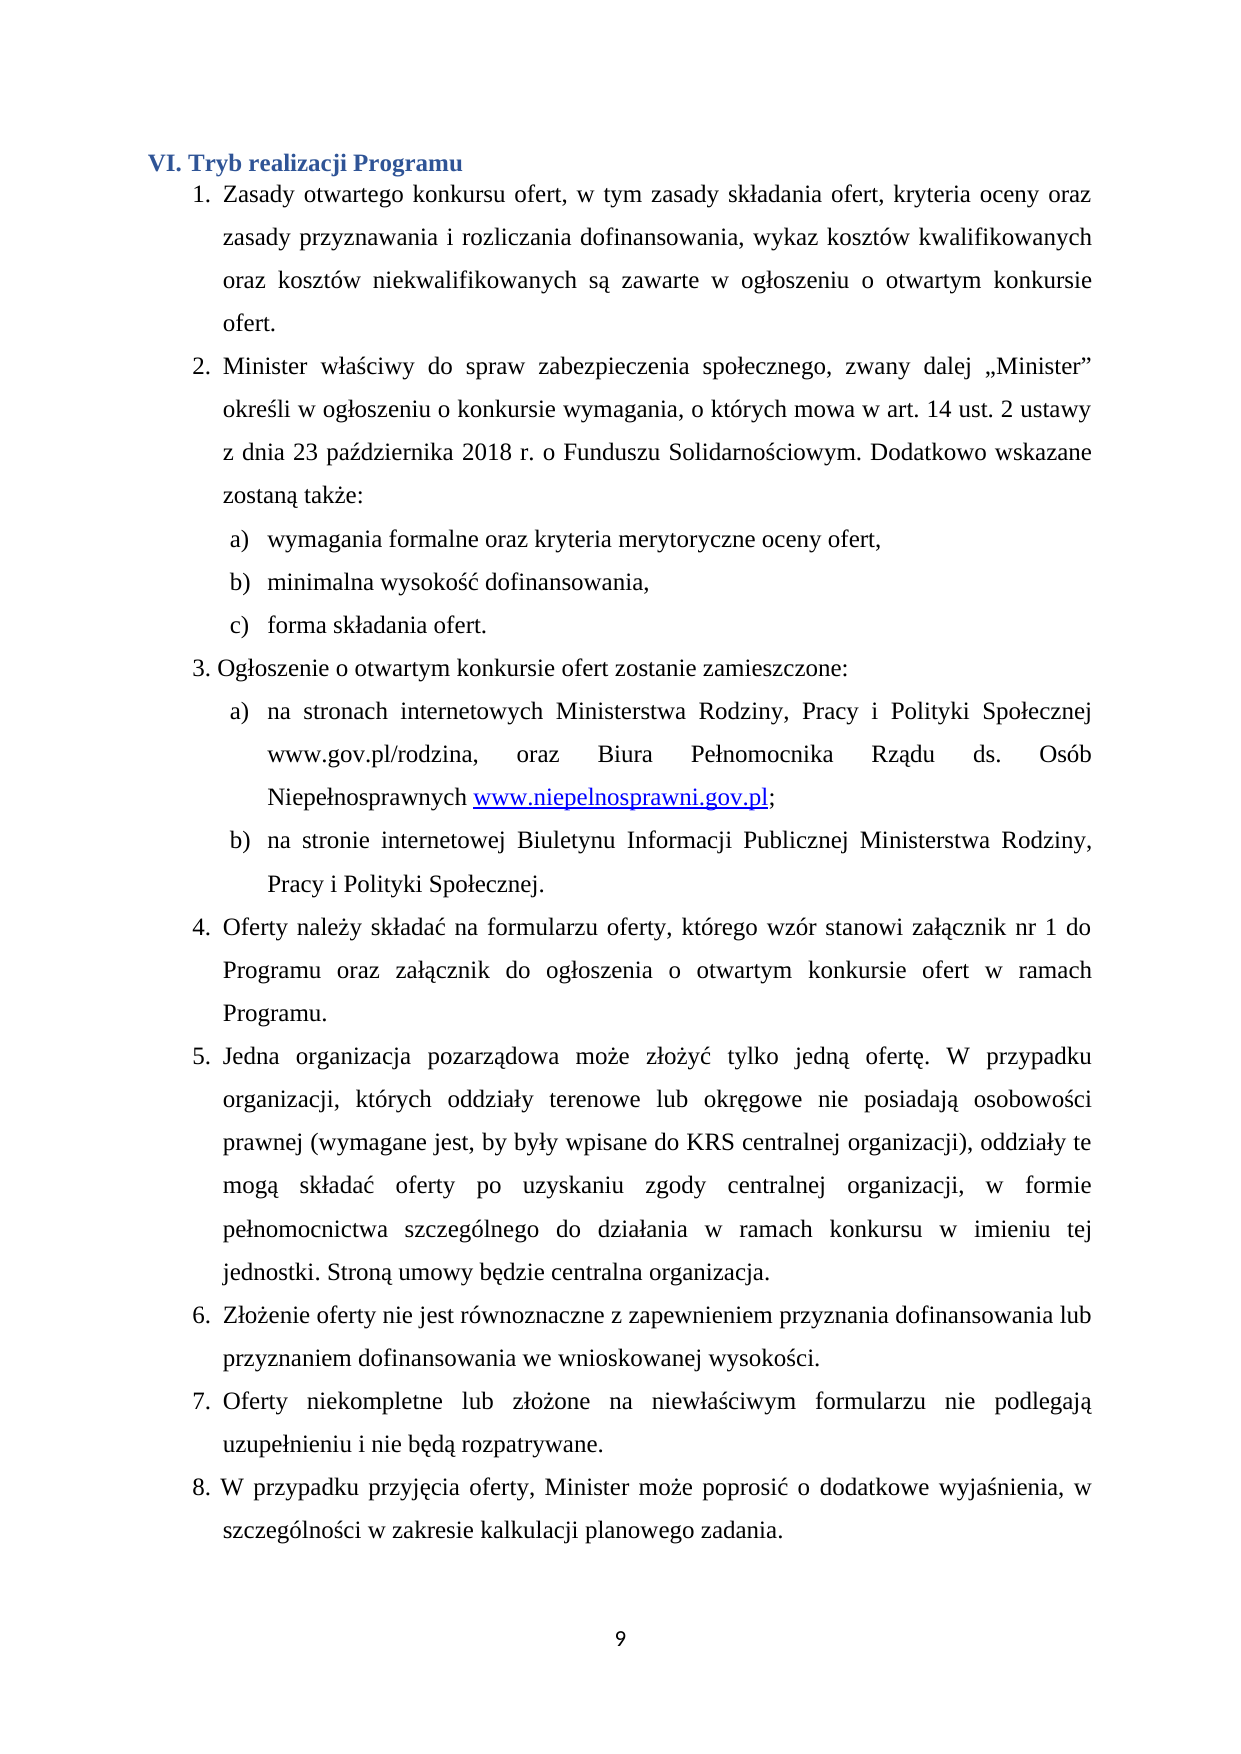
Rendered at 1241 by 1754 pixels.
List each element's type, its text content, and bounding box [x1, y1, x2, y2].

list 2. Minister właściwy do spraw zabezpieczenia społecznego, zwany dalej „Minister” określi w ogłoszeniu o konkursie wymagania, o których mowa w art. 14 ust. 2 ustawy z dnia 23 października 2018 r. o Funduszu Solidarnościowym. Dodatkowo wskazane zostaną także: [192, 351, 1093, 509]
list 4. Oferty należy składać na formularzu oferty, którego wzór stanowi załącznik nr 1 do Programu oraz załącznik do ogłoszenia o otwartym konkursie ofert w ramach Programu. [192, 912, 1093, 1027]
list 3. Ogłoszenie o otwartym konkursie ofert zostanie zamieszczone: [192, 653, 1093, 682]
list na stronie internetowej Biuletynu Informacji Publicznej Ministerstwa Rodziny, Pracy i Polityki Społecznej. [229, 826, 1093, 897]
list 8. W przypadku przyjęcia oferty, Minister może poprosić o dodatkowe wyjaśnienia, w szczególności w zakresie kalkulacji planowego zadania. [192, 1472, 1093, 1544]
list wymagania formalne oraz kryteria merytoryczne oceny ofert, [229, 524, 1093, 552]
list 7. Oferty niekompletne lub złożone na niewłaściwym formularzu nie podlegają uzupełnieniu i nie będą rozpatrywane. [192, 1386, 1093, 1458]
list na stronach internetowych Ministerstwa Rodziny, Pracy i Polityki Społecznej www.gov.pl/rodzina, oraz Biura Pełnomocnika Rządu ds. Osób Niepełnosprawnych www.niepelnosprawni.gov.pl; [229, 696, 1093, 811]
list 1. Zasady otwartego konkursu ofert, w tym zasady składania ofert, kryteria oceny oraz zasady przyznawania i rozliczania dofinansowania, wykaz kosztów kwalifikowanych oraz kosztów niekwalifikowanych są zawarte w ogłoszeniu o otwartym konkursie ofert. [192, 179, 1093, 337]
list 5. Jedna organizacja pozarządowa może złożyć tylko jedną ofertę. W przypadku organizacji, których oddziały terenowe lub okręgowe nie posiadają osobowości prawnej (wymagane jest, by były wpisane do KRS centralnej organizacji), oddziały te mogą składać oferty po uzyskaniu zgody centralnej organizacji, w formie pełnomocnictwa szczególnego do działania w ramach konkursu w imieniu tej jednostki. Stroną umowy będzie centralna organizacja. [192, 1041, 1093, 1286]
list forma składania ofert. [229, 610, 1093, 639]
subtitle VI. Tryb realizacji Programu [148, 148, 1093, 176]
list minimalna wysokość dofinansowania, [229, 567, 1093, 596]
list 6. Złożenie oferty nie jest równoznaczne z zapewnieniem przyznania dofinansowania lub przyznaniem dofinansowania we wnioskowanej wysokości. [192, 1300, 1093, 1372]
